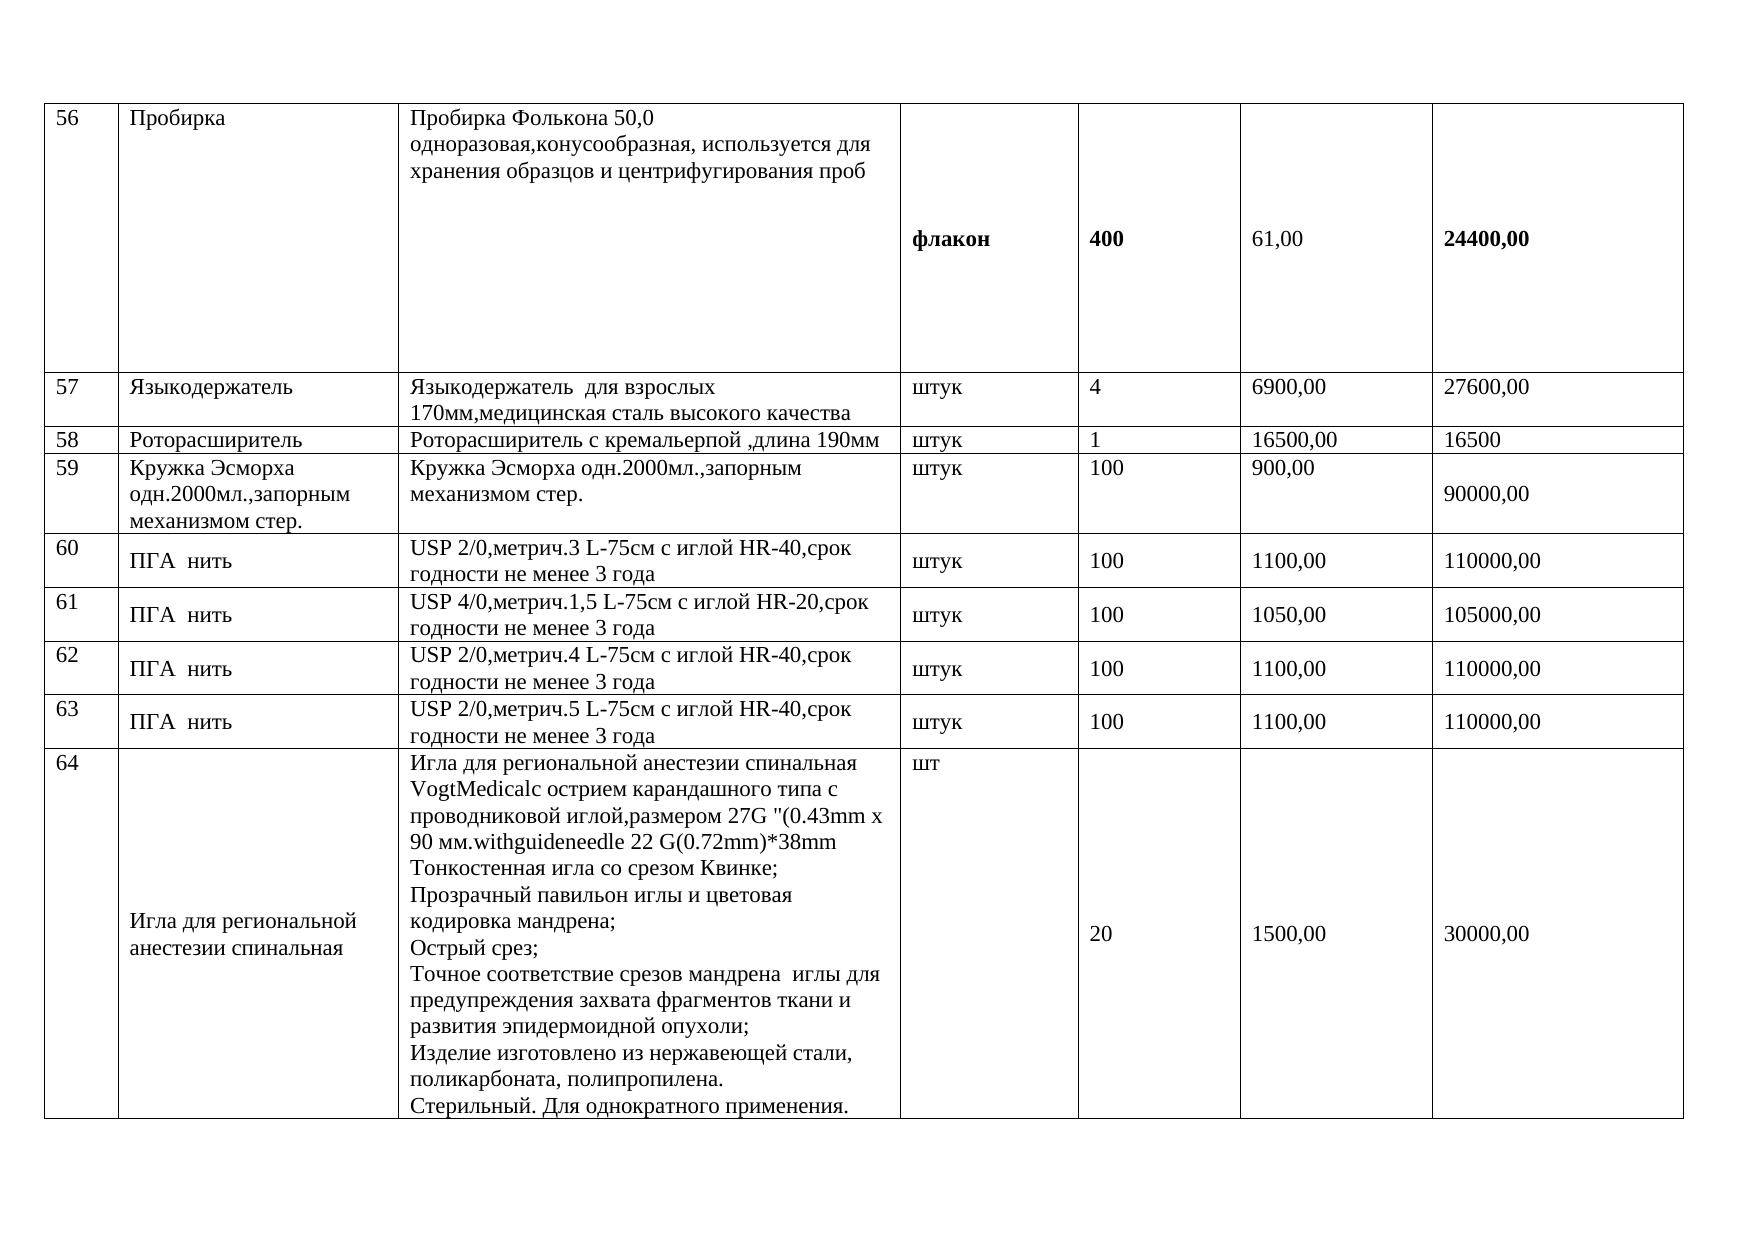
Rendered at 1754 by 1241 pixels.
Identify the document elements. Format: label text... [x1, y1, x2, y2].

table_cell 1100,00 [1241, 534, 1432, 587]
table_cell 16500,00 [1241, 427, 1432, 453]
table_cell 20 [1079, 749, 1240, 1118]
table_cell 62 [45, 642, 118, 694]
table_cell 1500,00 [1241, 749, 1432, 1118]
table_cell 110000,00 [1433, 534, 1683, 587]
table_cell 58 [45, 427, 118, 453]
table_cell Кружка Эсморха одн.2000мл.,запорным механизмом стер. [119, 454, 398, 533]
table_cell Игла для региональной анестезии спинальная [119, 749, 398, 1118]
table_cell 1100,00 [1241, 695, 1432, 748]
table_cell ПГА нить [119, 534, 398, 587]
table_cell шт [901, 749, 1078, 1118]
table_cell 1 [1079, 427, 1240, 453]
table_cell 100 [1079, 454, 1240, 533]
table_cell флакон [901, 104, 1078, 372]
table_cell Роторасширитель [119, 427, 398, 453]
table_cell 57 [45, 373, 118, 426]
table_cell USP 2/0,метрич.3 L-75см с иглой HR-40,срок годности не менее 3 года [399, 534, 900, 587]
table_cell USP 2/0,метрич.4 L-75см с иглой HR-40,срок годности не менее 3 года [399, 642, 900, 694]
table_cell 110000,00 [1433, 642, 1683, 694]
table_cell Роторасширитель с кремальерпой ,длина 190мм [399, 427, 900, 453]
table_cell 24400,00 [1433, 104, 1683, 372]
table_cell Кружка Эсморха одн.2000мл.,запорным механизмом стер. [399, 454, 900, 533]
table_cell 90000,00 [1433, 454, 1683, 533]
table_cell штук [901, 373, 1078, 426]
table_cell штук [901, 534, 1078, 587]
table_cell Пробирка Фолькона 50,0 одноразовая,конусообразная, используется для хранения образцов и центрифугирования проб [399, 104, 900, 372]
table_cell 63 [45, 695, 118, 748]
table_cell штук [901, 695, 1078, 748]
table_cell USP 2/0,метрич.5 L-75см с иглой HR-40,срок годности не менее 3 года [399, 695, 900, 748]
table_cell 1050,00 [1241, 588, 1432, 641]
table_cell ПГА нить [119, 642, 398, 694]
table_cell 61 [45, 588, 118, 641]
table_cell 1100,00 [1241, 642, 1432, 694]
table_cell штук [901, 588, 1078, 641]
table_cell 4 [1079, 373, 1240, 426]
table_cell 100 [1079, 534, 1240, 587]
table_cell 59 [45, 454, 118, 533]
table_cell 60 [45, 534, 118, 587]
table_cell 6900,00 [1241, 373, 1432, 426]
table_cell Игла для региональной анестезии спинальная VogtMedicalс острием карандашного типа с проводниковой иглой,размером 27G "(0.43mm х 90 мм.withguideneedle 22 G(0.72mm)*38mm Тонкостенная игла со срезом Квинке; Прозрачный павильон иглы и цветовая кодировка мандрена; Острый срез; Точное соответствие срезов мандрена иглы для предупреждения захвата фрагментов ткани и развития эпидермоидной опухоли; Изделие изготовлено из нержавеющей стали, поликарбоната, полипропилена. Стерильный. Для однократного применения. [399, 749, 900, 1118]
table_cell 100 [1079, 588, 1240, 641]
table_cell 27600,00 [1433, 373, 1683, 426]
table_cell 900,00 [1241, 454, 1432, 533]
table_cell ПГА нить [119, 588, 398, 641]
table_cell 16500 [1433, 427, 1683, 453]
table_cell Языкодержатель [119, 373, 398, 426]
table_cell 56 [45, 104, 118, 372]
table_cell Языкодержатель для взрослых 170мм,медицинская сталь высокого качества [399, 373, 900, 426]
table_cell штук [901, 427, 1078, 453]
table_cell 64 [45, 749, 118, 1118]
table_cell 30000,00 [1433, 749, 1683, 1118]
table_cell штук [901, 642, 1078, 694]
table_cell Пробирка [119, 104, 398, 372]
table_cell 110000,00 [1433, 695, 1683, 748]
table_cell 100 [1079, 695, 1240, 748]
table_cell 400 [1079, 104, 1240, 372]
table_cell USP 4/0,метрич.1,5 L-75см с иглой HR-20,срок годности не менее 3 года [399, 588, 900, 641]
table_cell 105000,00 [1433, 588, 1683, 641]
table_cell 61,00 [1241, 104, 1432, 372]
table_cell штук [901, 454, 1078, 533]
table_cell ПГА нить [119, 695, 398, 748]
table_cell 100 [1079, 642, 1240, 694]
